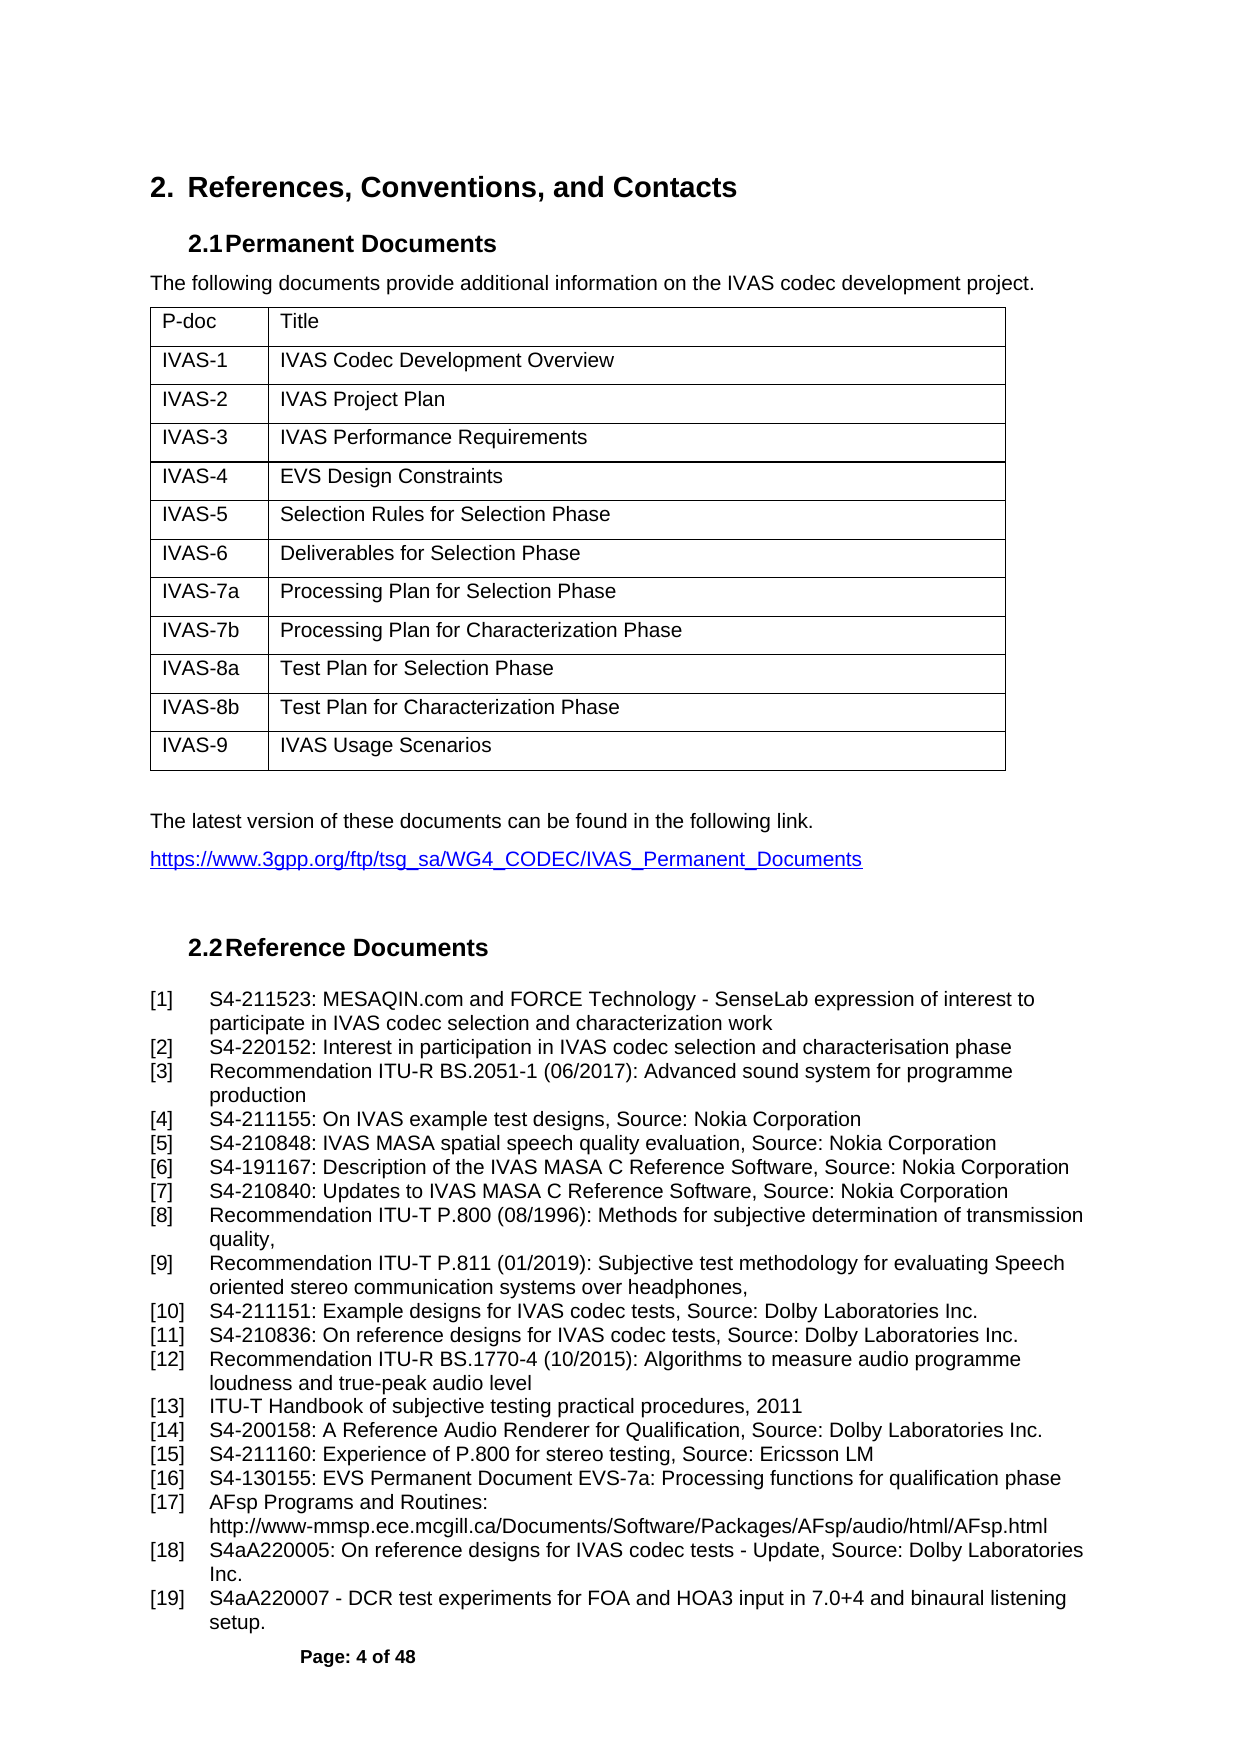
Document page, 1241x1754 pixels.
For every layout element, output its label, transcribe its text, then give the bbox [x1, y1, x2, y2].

table_cell IVAS-7b [151, 617, 268, 654]
table_cell Deliverables for Selection Phase [269, 540, 1005, 577]
text S4-211151: Example designs for IVAS codec tests, Source: Dolby Laboratories Inc. [150, 1298, 1090, 1322]
table_cell IVAS-6 [151, 540, 268, 577]
text S4aA220005: On reference designs for IVAS codec tests - Update, Source: Dolby Laboratories Inc. [150, 1538, 1090, 1586]
table_cell IVAS-1 [151, 347, 268, 384]
text Recommendation ITU-T P.800 (08/1996): Methods for subjective determination of transmission quality, [150, 1203, 1090, 1251]
table_cell Test Plan for Characterization Phase [269, 694, 1005, 731]
table_cell IVAS-4 [151, 463, 268, 500]
text S4-210836: On reference designs for IVAS codec tests, Source: Dolby Laboratories Inc. [150, 1322, 1090, 1346]
table_cell IVAS-5 [151, 501, 268, 538]
table_header P-doc [151, 308, 268, 346]
text Recommendation ITU-R BS.2051-1 (06/2017): Advanced sound system for programme production [150, 1059, 1090, 1107]
text Recommendation ITU-T P.811 (01/2019): Subjective test methodology for evaluating Speech oriented stereo communication systems over headphones, [150, 1251, 1090, 1298]
text The latest version of these documents can be found in the following link. [150, 808, 1090, 833]
text Recommendation ITU-R BS.1770-4 (10/2015): Algorithms to measure audio programme loudness and true-peak audio level [150, 1346, 1090, 1394]
table_cell IVAS-7a [151, 578, 268, 616]
text Reference Documents [188, 933, 1090, 962]
table_cell IVAS-3 [151, 424, 268, 461]
table_cell Test Plan for Selection Phase [269, 655, 1005, 693]
table_cell IVAS Usage Scenarios [269, 732, 1005, 770]
table_cell Selection Rules for Selection Phase [269, 501, 1005, 538]
text AFsp Programs and Routines: http://www-mmsp.ece.mcgill.ca/Documents/Software/Packages/AFsp/audio/html/AFsp.html [150, 1490, 1090, 1538]
text S4-210848: IVAS MASA spatial speech quality evaluation, Source: Nokia Corporation [150, 1131, 1090, 1155]
table_cell IVAS-8a [151, 655, 268, 693]
text S4-211523: MESAQIN.com and FORCE Technology - SenseLab expression of interest to participate in IVAS codec selection and characterization work [150, 987, 1090, 1035]
table_cell IVAS-2 [151, 385, 268, 423]
text S4-211155: On IVAS example test designs, Source: Nokia Corporation [150, 1107, 1090, 1131]
text S4-211160: Experience of P.800 for stereo testing, Source: Ericsson LM [150, 1442, 1090, 1466]
table_header Title [269, 308, 1005, 346]
text S4-191167: Description of the IVAS MASA C Reference Software, Source: Nokia Corporation [150, 1155, 1090, 1179]
table_cell Processing Plan for Selection Phase [269, 578, 1005, 616]
text ITU-T Handbook of subjective testing practical procedures, 2011 [150, 1394, 1090, 1418]
text Permanent Documents [188, 228, 1090, 257]
table_cell IVAS Project Plan [269, 385, 1005, 423]
table_cell IVAS-8b [151, 694, 268, 731]
text S4-210840: Updates to IVAS MASA C Reference Software, Source: Nokia Corporation [150, 1179, 1090, 1203]
text S4aA220007 - DCR test experiments for FOA and HOA3 input in 7.0+4 and binaural listening setup. [150, 1586, 1090, 1634]
text S4-200158: A Reference Audio Renderer for Qualification, Source: Dolby Laboratories Inc. [150, 1418, 1090, 1442]
text S4-220152: Interest in participation in IVAS codec selection and characterisation phase [150, 1035, 1090, 1059]
table_cell IVAS Performance Requirements [269, 424, 1005, 461]
text References, Conventions, and Contacts [150, 170, 1090, 203]
table_cell IVAS-9 [151, 732, 268, 770]
table_cell EVS Design Constraints [269, 463, 1005, 500]
text S4-130155: EVS Permanent Document EVS-7a: Processing functions for qualification phase [150, 1466, 1090, 1490]
text https://www.3gpp.org/ftp/tsg_sa/WG4_CODEC/IVAS_Permanent_Documents [150, 846, 1090, 871]
text The following documents provide additional information on the IVAS codec development project. [150, 270, 1090, 295]
table_cell Processing Plan for Characterization Phase [269, 617, 1005, 654]
table_cell IVAS Codec Development Overview [269, 347, 1005, 384]
